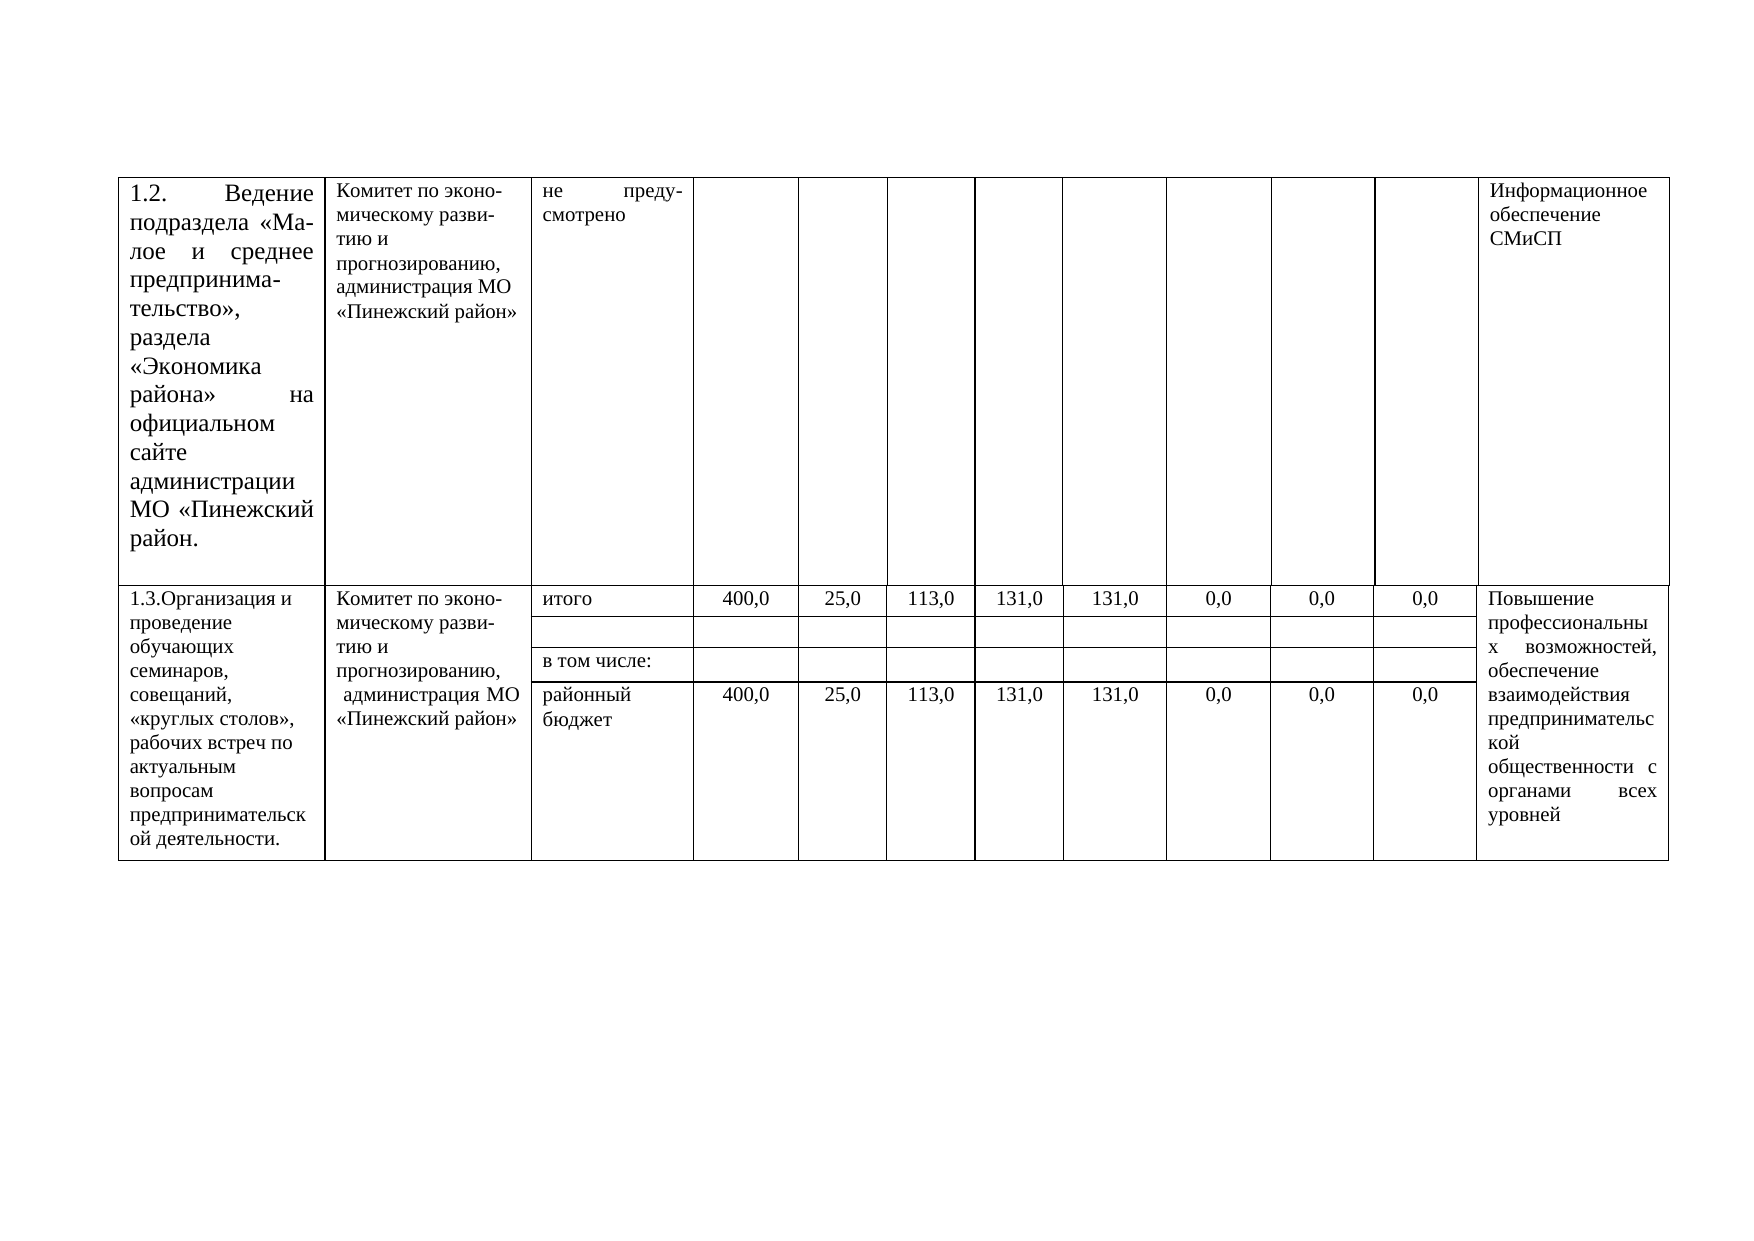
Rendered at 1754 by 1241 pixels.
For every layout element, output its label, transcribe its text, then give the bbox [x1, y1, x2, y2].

table_cell в том числе: [532, 648, 693, 681]
table_cell 131,0 [1064, 586, 1166, 616]
table_cell 25,0 [799, 683, 886, 860]
table_cell [1376, 178, 1478, 584]
table_cell [1374, 648, 1476, 681]
table_cell 0,0 [1167, 683, 1270, 860]
table_cell [1272, 178, 1374, 584]
table_cell [1167, 178, 1271, 584]
table_cell 400,0 [694, 586, 798, 616]
table_cell 0,0 [1374, 683, 1476, 860]
table_cell [799, 178, 887, 584]
table_cell [1064, 617, 1166, 647]
table_cell [1167, 617, 1270, 647]
table_cell [799, 617, 886, 647]
table_cell районный бюджет [532, 683, 693, 860]
table_cell [887, 648, 974, 681]
table_cell Повышение профессиональных возможностей, обеспечение взаимодействия предпринимательской общественности с органами всех уровней [1477, 586, 1668, 860]
table_cell [976, 617, 1063, 647]
table_cell 0,0 [1271, 586, 1373, 616]
table_cell [888, 178, 974, 584]
table_cell 113,0 [887, 586, 974, 616]
table_cell 25,0 [799, 586, 886, 616]
table_cell [799, 648, 886, 681]
table_cell 131,0 [976, 683, 1063, 860]
table_cell [976, 648, 1063, 681]
table_cell 1.2. Ведение подраздела «Малое и среднее предпринимательство», раздела «Экономика района» на официальном сайте администрации МО «Пинежский район. [119, 178, 324, 584]
table_cell [1063, 178, 1166, 584]
table_cell 0,0 [1374, 586, 1476, 616]
table_cell [887, 617, 974, 647]
table_cell [1167, 648, 1270, 681]
table_cell [1271, 648, 1373, 681]
table_cell 131,0 [976, 586, 1063, 616]
table_cell [1271, 617, 1373, 647]
table_cell Информационное обеспечение СМиСП [1479, 178, 1669, 584]
table_cell 400,0 [694, 683, 798, 860]
table_cell [1374, 617, 1476, 647]
table_cell Комитет по экономическому развитию и прогнозированию, администрация МО «Пинежский район» [326, 586, 531, 860]
table_cell [976, 178, 1062, 584]
table_cell [694, 648, 798, 681]
table_cell 1.3.Организация и проведение обучающих семинаров, совещаний, «круглых столов», рабочих встреч по актуальным вопросам предпринимательской деятельности. [119, 586, 324, 860]
table_cell [694, 617, 798, 647]
table_cell [532, 617, 693, 647]
table_cell 0,0 [1167, 586, 1270, 616]
table_cell итого [532, 586, 693, 616]
table_cell 113,0 [887, 683, 974, 860]
table_cell 0,0 [1271, 683, 1373, 860]
table_cell 131,0 [1064, 683, 1166, 860]
table_cell [1064, 648, 1166, 681]
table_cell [326, 178, 531, 584]
table_cell [694, 178, 798, 584]
table_cell не предусмотрено [532, 178, 693, 584]
